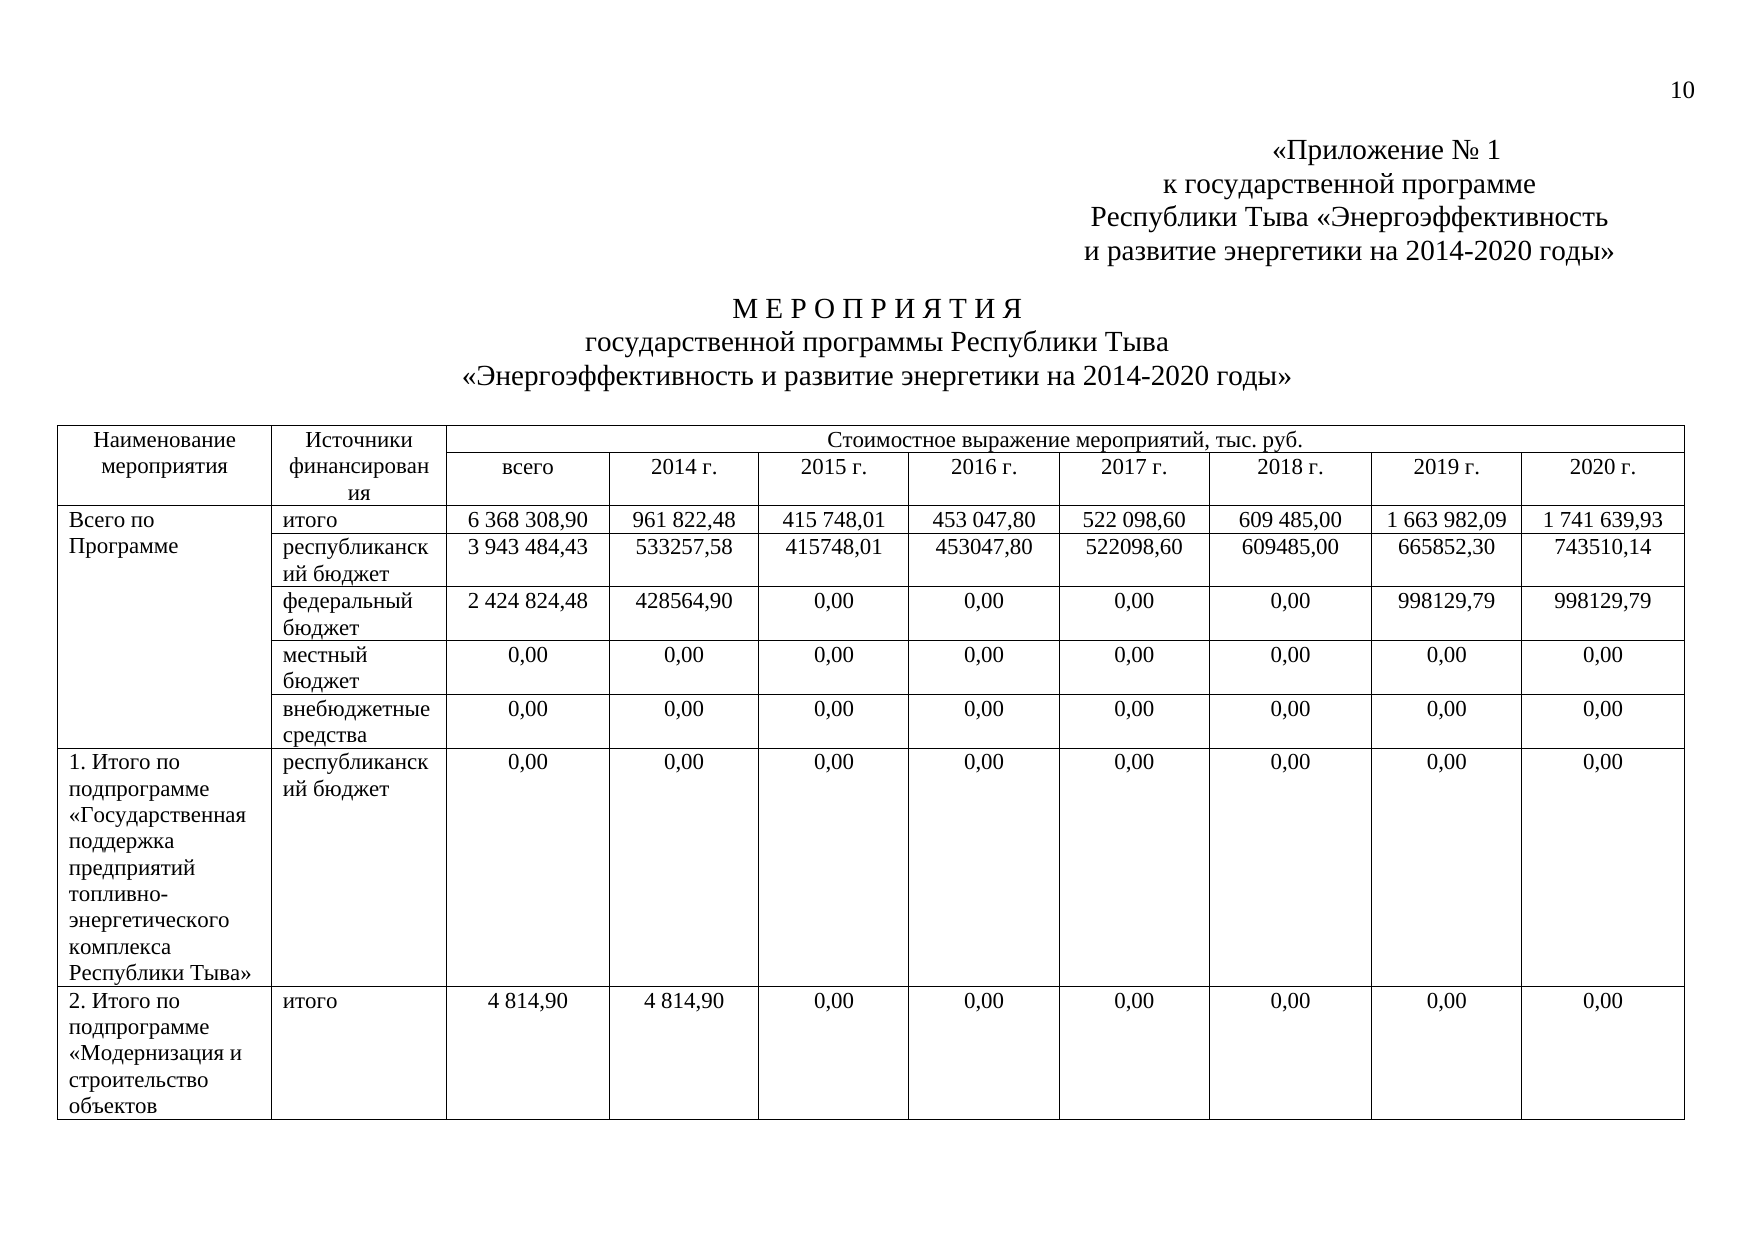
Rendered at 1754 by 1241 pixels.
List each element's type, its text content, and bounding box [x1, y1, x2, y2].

table_cell 2014 г. [610, 453, 758, 505]
table_cell 533257,58 [610, 534, 758, 586]
table_cell 3 943 484,43 [447, 534, 609, 586]
text «Энергоэффективность и развитие энергетики на 2014-2020 годы» [59, 358, 1695, 391]
table_cell 4 814,90 [447, 987, 609, 1118]
table_cell 0,00 [1060, 987, 1209, 1118]
table_cell 665852,30 [1372, 534, 1521, 586]
table_cell 453047,80 [909, 534, 1059, 586]
table_cell 0,00 [759, 749, 908, 986]
table_cell 743510,14 [1522, 534, 1684, 586]
table_cell 0,00 [1522, 987, 1684, 1118]
table_cell 609 485,00 [1210, 506, 1371, 532]
table_cell итого [272, 987, 446, 1118]
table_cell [58, 987, 271, 1118]
table_cell 1 741 639,93 [1522, 506, 1684, 532]
table_cell 0,00 [1210, 749, 1371, 986]
table_cell 415748,01 [759, 534, 908, 586]
table_cell 0,00 [759, 987, 908, 1118]
table_cell 0,00 [1060, 695, 1209, 747]
table_cell 961 822,48 [610, 506, 758, 532]
table_cell 2019 г. [1372, 453, 1521, 505]
table_cell 0,00 [1372, 749, 1521, 986]
table_cell 609485,00 [1210, 534, 1371, 586]
table_cell 2016 г. [909, 453, 1059, 505]
table_cell 0,00 [610, 695, 758, 747]
table_cell 998129,79 [1372, 587, 1521, 640]
text «Приложение № 1 [1004, 132, 1695, 166]
table_cell 0,00 [909, 695, 1059, 747]
table_cell 0,00 [1210, 641, 1371, 694]
text М Е Р О П Р И Я Т И Я [59, 291, 1695, 324]
table_cell 453 047,80 [909, 506, 1059, 532]
table_cell 0,00 [447, 749, 609, 986]
table_cell 4 814,90 [610, 987, 758, 1118]
table_cell республиканский бюджет [272, 749, 446, 986]
table_cell 998129,79 [1522, 587, 1684, 640]
table_cell 0,00 [447, 695, 609, 747]
table_cell 522 098,60 [1060, 506, 1209, 532]
table_cell 0,00 [610, 749, 758, 986]
table_cell 0,00 [1210, 587, 1371, 640]
table_cell 428564,90 [610, 587, 758, 640]
table_cell 0,00 [759, 641, 908, 694]
table_cell республиканский бюджет [272, 534, 446, 586]
text Республики Тыва «Энергоэффективность [1004, 199, 1695, 233]
table_header Источники финансирования [272, 426, 446, 505]
table_cell 0,00 [909, 587, 1059, 640]
table_cell 0,00 [759, 587, 908, 640]
table_cell 0,00 [909, 987, 1059, 1118]
table_cell 6 368 308,90 [447, 506, 609, 532]
table_cell итого [272, 506, 446, 532]
table_cell 2018 г. [1210, 453, 1371, 505]
table_cell 2017 г. [1060, 453, 1209, 505]
table_cell 0,00 [1372, 987, 1521, 1118]
table_cell всего [447, 453, 609, 505]
table_cell 0,00 [759, 695, 908, 747]
table_cell 522098,60 [1060, 534, 1209, 586]
table_cell 0,00 [1210, 987, 1371, 1118]
table_cell 415 748,01 [759, 506, 908, 532]
text к государственной программе [1004, 166, 1695, 199]
table_cell 0,00 [1522, 749, 1684, 986]
text и развитие энергетики на 2014-2020 годы» [1004, 233, 1695, 267]
table_cell 0,00 [909, 641, 1059, 694]
table_cell 0,00 [447, 641, 609, 694]
table_cell Всего по Программе [58, 506, 271, 747]
table_cell федеральный бюджет [272, 587, 446, 640]
table_cell 0,00 [1060, 749, 1209, 986]
table_cell 2015 г. [759, 453, 908, 505]
table_cell внебюджетные средства [272, 695, 446, 747]
table_cell 0,00 [1522, 641, 1684, 694]
table_cell 2020 г. [1522, 453, 1684, 505]
table_header Наименование мероприятия [58, 426, 271, 505]
table_cell 0,00 [1060, 587, 1209, 640]
table_cell 0,00 [1060, 641, 1209, 694]
text государственной программы Республики Тыва [59, 324, 1695, 358]
table_cell 0,00 [1372, 695, 1521, 747]
table_cell местный бюджет [272, 641, 446, 694]
table_cell 0,00 [909, 749, 1059, 986]
table_cell 0,00 [1210, 695, 1371, 747]
table_cell 0,00 [610, 641, 758, 694]
table_cell 0,00 [1372, 641, 1521, 694]
table_cell 0,00 [1522, 695, 1684, 747]
table_cell 1 663 982,09 [1372, 506, 1521, 532]
table_header Стоимостное выражение мероприятий, тыс. руб. [447, 426, 1684, 452]
table_cell 2 424 824,48 [447, 587, 609, 640]
table_cell 1. Итого по подпрограмме «Государственная поддержка предприятий топливно-энергетического комплекса Республики Тыва» [58, 749, 271, 986]
